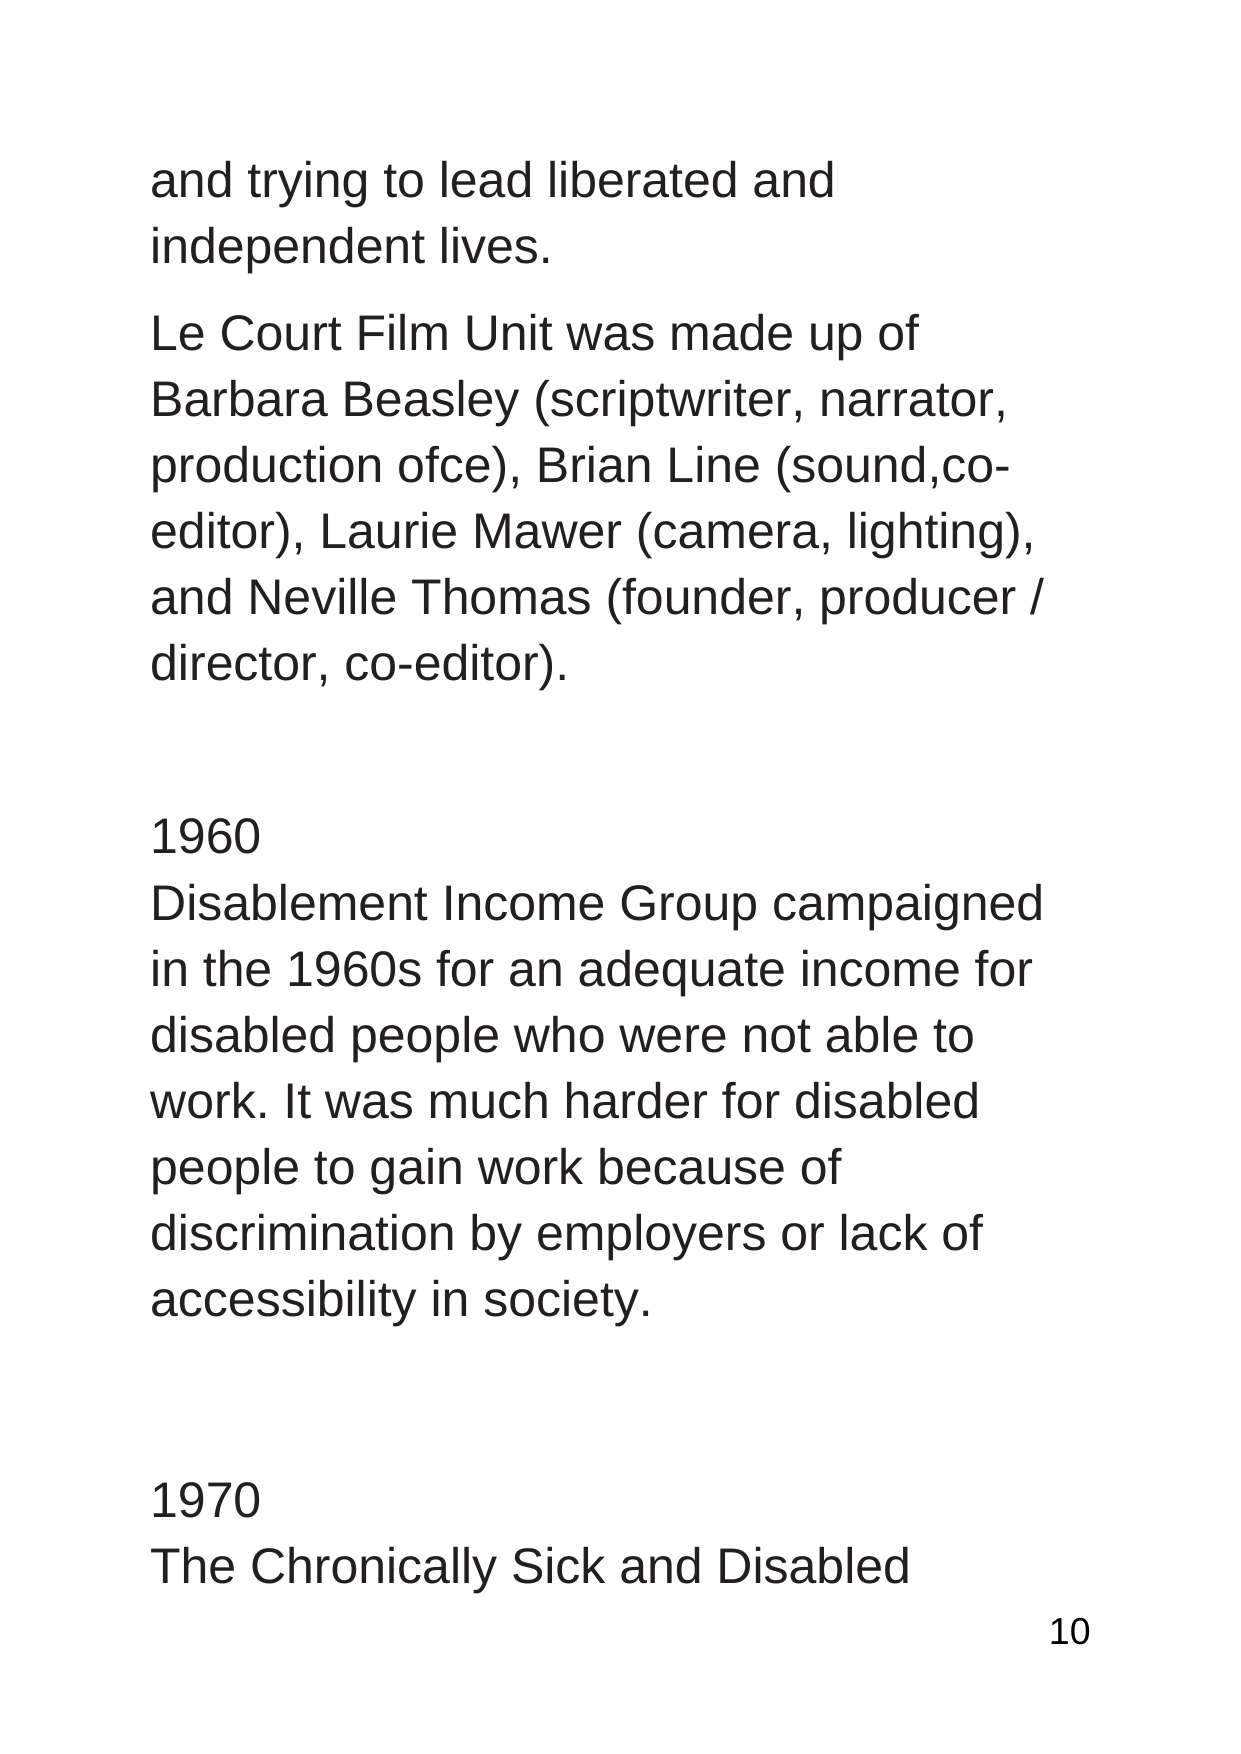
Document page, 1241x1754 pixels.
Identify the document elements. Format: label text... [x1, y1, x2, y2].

text 1960 Disablement Income Group campaigned in the 1960s for an adequate income for disabled people who were not able to work. It was much harder for disabled people to gain work because of discrimination by employers or lack of accessibility in society. [150, 807, 1090, 1327]
text Le Court Film Unit was made up of Barbara Beasley (scriptwriter, narrator, production ofce), Brian Line (sound,co-editor), Laurie Mawer (camera, lighting), and Neville Thomas (founder, producer / director, co-editor). [150, 303, 1090, 691]
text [150, 1471, 1090, 1594]
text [150, 150, 1090, 273]
